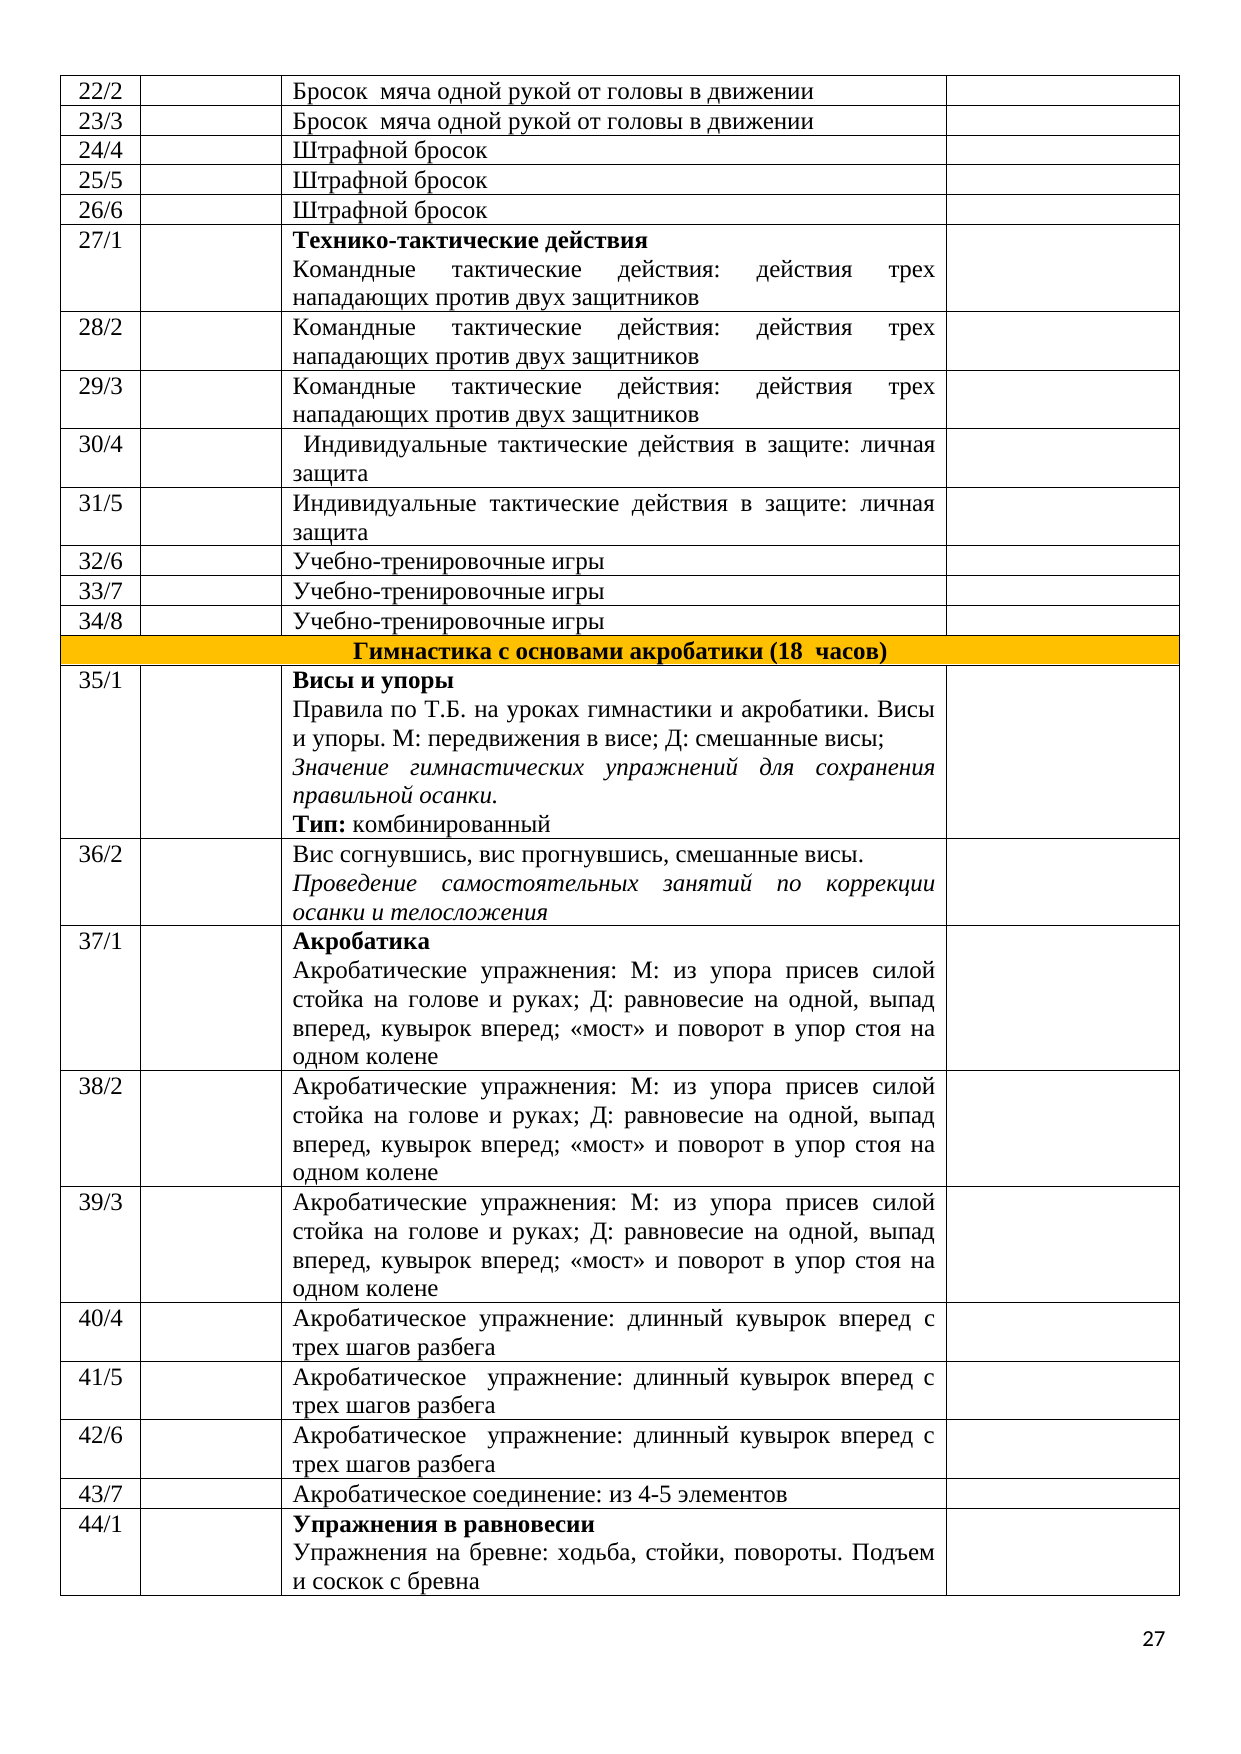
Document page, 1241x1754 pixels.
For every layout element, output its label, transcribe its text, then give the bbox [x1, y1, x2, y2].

table_cell 37/1 [61, 926, 140, 1070]
table_cell Бросок мяча одной рукой от головы в движении [282, 106, 946, 134]
table_cell [947, 1420, 1179, 1478]
table_cell 22/2 [61, 76, 140, 105]
table_cell [141, 666, 281, 838]
table_cell 38/2 [61, 1071, 140, 1186]
table_cell 34/8 [61, 606, 140, 635]
table_cell [947, 926, 1179, 1070]
table_cell [947, 1187, 1179, 1302]
table_cell Технико-тактические действия Командные тактические действия: действия трех нападающих против двух защитников [282, 225, 946, 311]
table_cell Штрафной бросок [282, 165, 946, 194]
table_cell [947, 429, 1179, 487]
table_cell 40/4 [61, 1303, 140, 1361]
table_cell [141, 1071, 281, 1186]
table_cell [947, 1362, 1179, 1419]
table_cell Висы и упоры Правила по Т.Б. на уроках гимнастики и акробатики. Висы и упоры. М: передвижения в висе; Д: смешанные висы; Значение гимнастических упражнений для сохранения правильной осанки. Тип: комбинированный [282, 666, 946, 838]
table_cell 32/6 [61, 546, 140, 575]
table_cell [141, 1303, 281, 1361]
table_cell [141, 225, 281, 311]
table_cell [947, 606, 1179, 635]
table_cell 24/4 [61, 136, 140, 164]
table_cell [947, 106, 1179, 134]
table_cell [947, 195, 1179, 224]
table_cell 39/3 [61, 1187, 140, 1302]
table_cell Учебно-тренировочные игры [282, 546, 946, 575]
table_cell [141, 926, 281, 1070]
table_cell [141, 195, 281, 224]
table_cell [947, 839, 1179, 925]
table_cell [947, 225, 1179, 311]
table_cell Командные тактические действия: действия трех нападающих против двух защитников [282, 371, 946, 428]
table_cell Акробатическое упражнение: длинный кувырок вперед с трех шагов разбега [282, 1362, 946, 1419]
table_cell Гимнастика с основами акробатики (18 часов) [61, 636, 1179, 664]
table_cell 43/7 [61, 1479, 140, 1508]
table_cell Учебно-тренировочные игры [282, 576, 946, 605]
table_cell [947, 488, 1179, 545]
table_cell Упражнения в равновесии Упражнения на бревне: ходьба, стойки, повороты. Подъем и соскок с бревна [282, 1509, 946, 1595]
table_cell 29/3 [61, 371, 140, 428]
table_cell Акробатика Акробатические упражнения: М: из упора присев силой стойка на голове и руках; Д: равновесие на одной, выпад вперед, кувырок вперед; «мост» и поворот в упор стоя на одном колене [282, 926, 946, 1070]
table_cell [141, 1420, 281, 1478]
table_cell 27/1 [61, 225, 140, 311]
table_cell Индивидуальные тактические действия в защите: личная защита [282, 488, 946, 545]
table_cell [141, 1509, 281, 1595]
table_cell Вис согнувшись, вис прогнувшись, смешанные висы. Проведение самостоятельных занятий по коррекции осанки и телосложения [282, 839, 946, 925]
table_cell [947, 136, 1179, 164]
table_cell Акробатическое соединение: из 4-5 элементов [282, 1479, 946, 1508]
table_cell 26/6 [61, 195, 140, 224]
table_cell Штрафной бросок [282, 195, 946, 224]
table_cell [141, 839, 281, 925]
table_cell 44/1 [61, 1509, 140, 1595]
table_cell [141, 1362, 281, 1419]
table_cell [947, 546, 1179, 575]
table_cell [141, 106, 281, 134]
table_cell [141, 165, 281, 194]
table_cell 33/7 [61, 576, 140, 605]
table_cell [947, 666, 1179, 838]
table_cell [141, 136, 281, 164]
table_cell 36/2 [61, 839, 140, 925]
table_cell Индивидуальные тактические действия в защите: личная защита [282, 429, 946, 487]
table_cell Командные тактические действия: действия трех нападающих против двух защитников [282, 312, 946, 370]
table_cell [141, 371, 281, 428]
table_cell [141, 488, 281, 545]
table_cell [947, 1509, 1179, 1595]
table_cell 30/4 [61, 429, 140, 487]
table_cell Акробатическое упражнение: длинный кувырок вперед с трех шагов разбега [282, 1303, 946, 1361]
table_cell [141, 76, 281, 105]
table_cell 23/3 [61, 106, 140, 134]
table_cell [947, 371, 1179, 428]
table_cell [141, 1479, 281, 1508]
table_cell [141, 576, 281, 605]
table_cell Акробатические упражнения: М: из упора присев силой стойка на голове и руках; Д: равновесие на одной, выпад вперед, кувырок вперед; «мост» и поворот в упор стоя на одном колене [282, 1071, 946, 1186]
table_cell [947, 576, 1179, 605]
table_cell [947, 165, 1179, 194]
table_cell Акробатические упражнения: М: из упора присев силой стойка на голове и руках; Д: равновесие на одной, выпад вперед, кувырок вперед; «мост» и поворот в упор стоя на одном колене [282, 1187, 946, 1302]
table_cell 25/5 [61, 165, 140, 194]
table_cell Бросок мяча одной рукой от головы в движении [282, 76, 946, 105]
table_cell 28/2 [61, 312, 140, 370]
table_cell [947, 312, 1179, 370]
table_cell [141, 546, 281, 575]
table_cell 41/5 [61, 1362, 140, 1419]
table_cell [141, 606, 281, 635]
table_cell Учебно-тренировочные игры [282, 606, 946, 635]
table_cell [141, 312, 281, 370]
table_cell 42/6 [61, 1420, 140, 1478]
table_cell [947, 1479, 1179, 1508]
table_cell [947, 76, 1179, 105]
table_cell [141, 1187, 281, 1302]
table_cell [947, 1303, 1179, 1361]
table_cell [141, 429, 281, 487]
table_cell Штрафной бросок [282, 136, 946, 164]
table_cell Акробатическое упражнение: длинный кувырок вперед с трех шагов разбега [282, 1420, 946, 1478]
table_cell 31/5 [61, 488, 140, 545]
table_cell 35/1 [61, 666, 140, 838]
table_cell [947, 1071, 1179, 1186]
